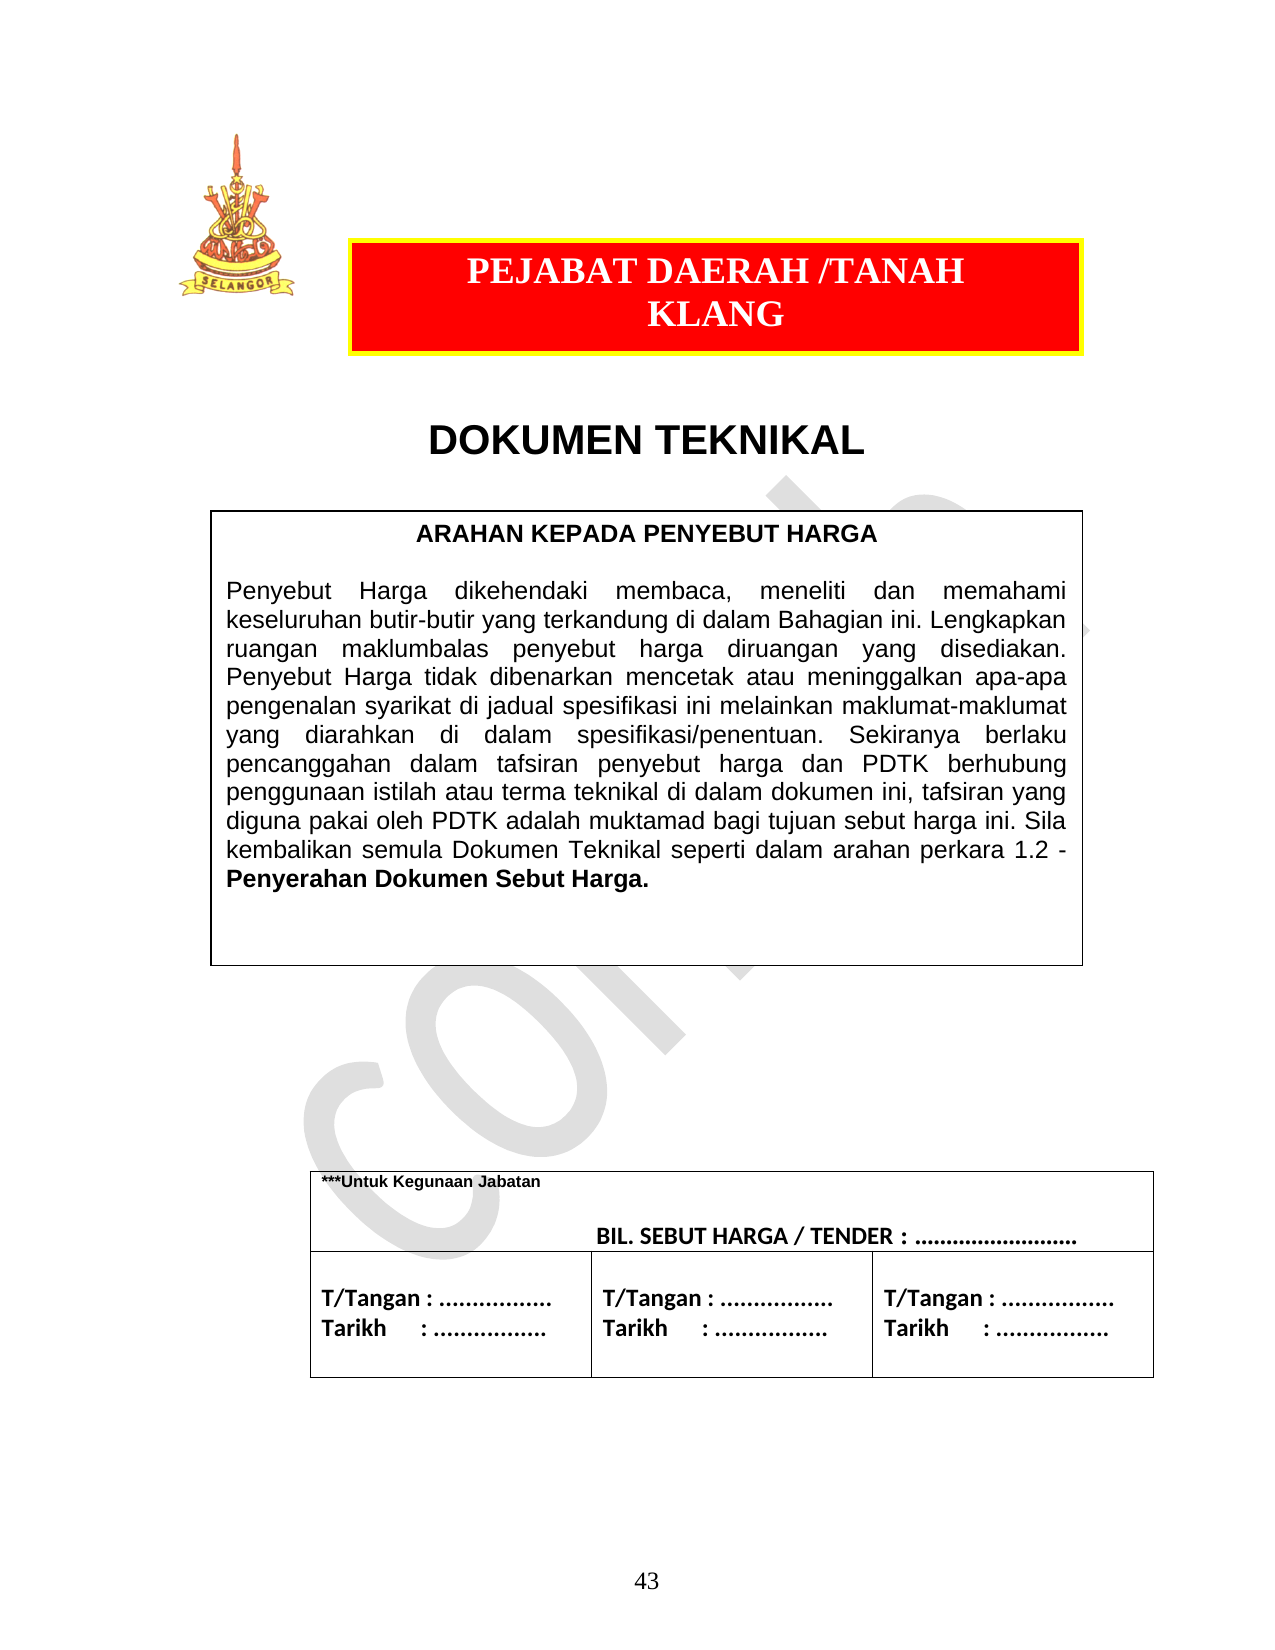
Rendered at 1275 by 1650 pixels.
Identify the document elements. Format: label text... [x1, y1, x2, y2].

table_cell T/Tangan : ................. Tarikh : ................. [873, 1252, 1153, 1377]
table_cell T/Tangan : ................. Tarikh : ................. [592, 1252, 872, 1377]
table_header ***Untuk Kegunaan Jabatan BIL. SEBUT HARGA / TENDER : .......................... [311, 1172, 1153, 1251]
table_cell T/Tangan : ................. Tarikh : ................. [311, 1252, 591, 1377]
picture [157, 125, 308, 313]
text DOKUMEN TEKNIKAL [150, 415, 1143, 463]
